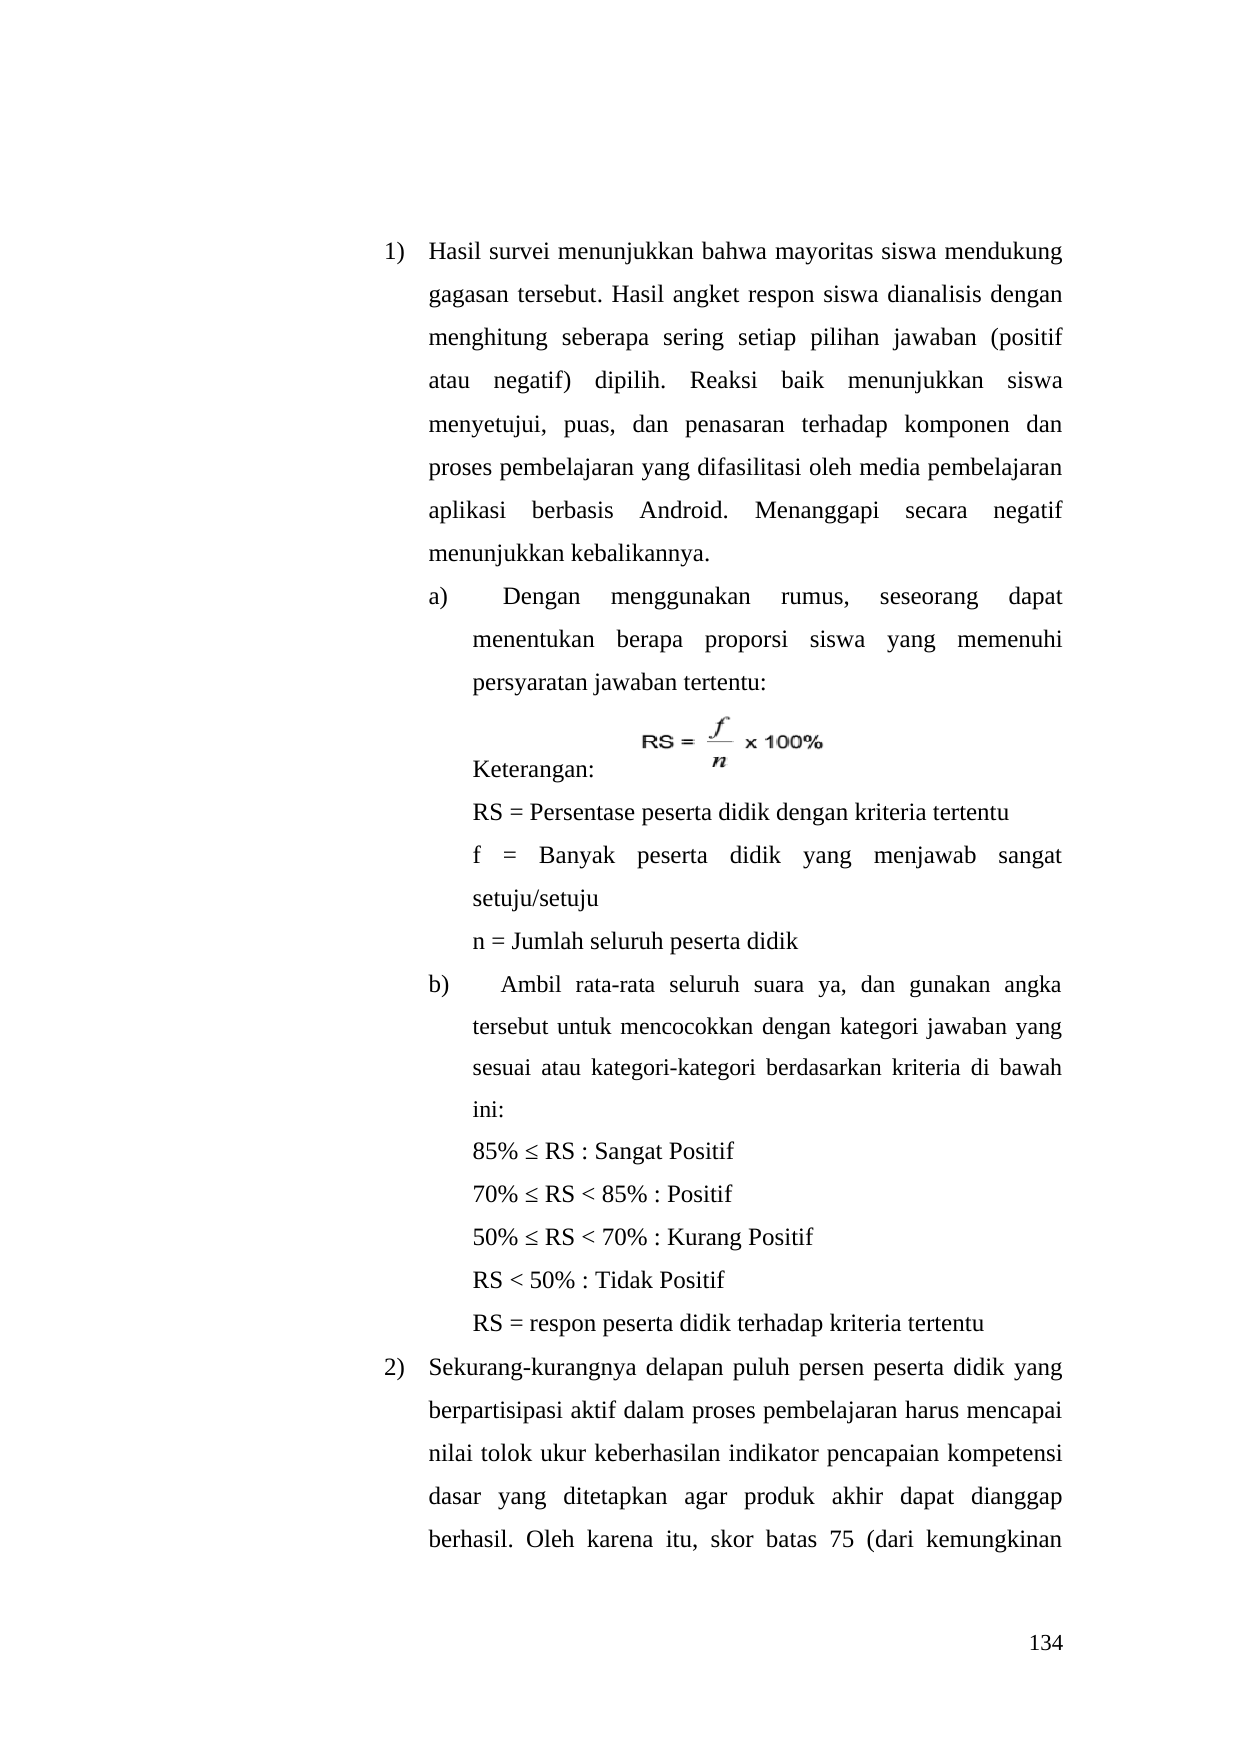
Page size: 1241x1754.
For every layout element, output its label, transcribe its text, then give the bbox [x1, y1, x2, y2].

text RS = respon peserta didik terhadap kriteria tertentu [472, 1308, 1063, 1337]
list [384, 1352, 1063, 1553]
text Keterangan: [472, 754, 1063, 782]
text RS = Persentase peserta didik dengan kriteria tertentu [472, 797, 1063, 826]
list Ambil rata-rata seluruh suara ya, dan gunakan angka tersebut untuk mencocokkan dengan kategori jawaban yang sesuai atau kategori-kategori berdasarkan kriteria di bawah ini: [428, 969, 1063, 1122]
text 70% ≤ RS < 85% : Positif [472, 1179, 1063, 1208]
text f = Banyak peserta didik yang menjawab sangat setuju/setuju [472, 840, 1063, 912]
text 50% ≤ RS < 70% : Kurang Positif [472, 1222, 1063, 1251]
text 85% ≤ RS : Sangat Positif [472, 1136, 1063, 1165]
list Dengan menggunakan rumus, seseorang dapat menentukan berapa proporsi siswa yang memenuhi persyaratan jawaban tertentu: [428, 581, 1063, 696]
text n = Jumlah seluruh peserta didik [472, 926, 1063, 955]
picture [634, 711, 833, 772]
text RS < 50% : Tidak Positif [472, 1265, 1063, 1294]
list Hasil survei menunjukkan bahwa mayoritas siswa mendukung gagasan tersebut. Hasil angket respon siswa dianalisis dengan menghitung seberapa sering setiap pilihan jawaban (positif atau negatif) dipilih. Reaksi baik menunjukkan siswa menyetujui, puas, dan penasaran terhadap komponen dan proses pembelajaran yang difasilitasi oleh media pembelajaran aplikasi berbasis Android. Menanggapi secara negatif menunjukkan kebalikannya. [384, 236, 1063, 567]
